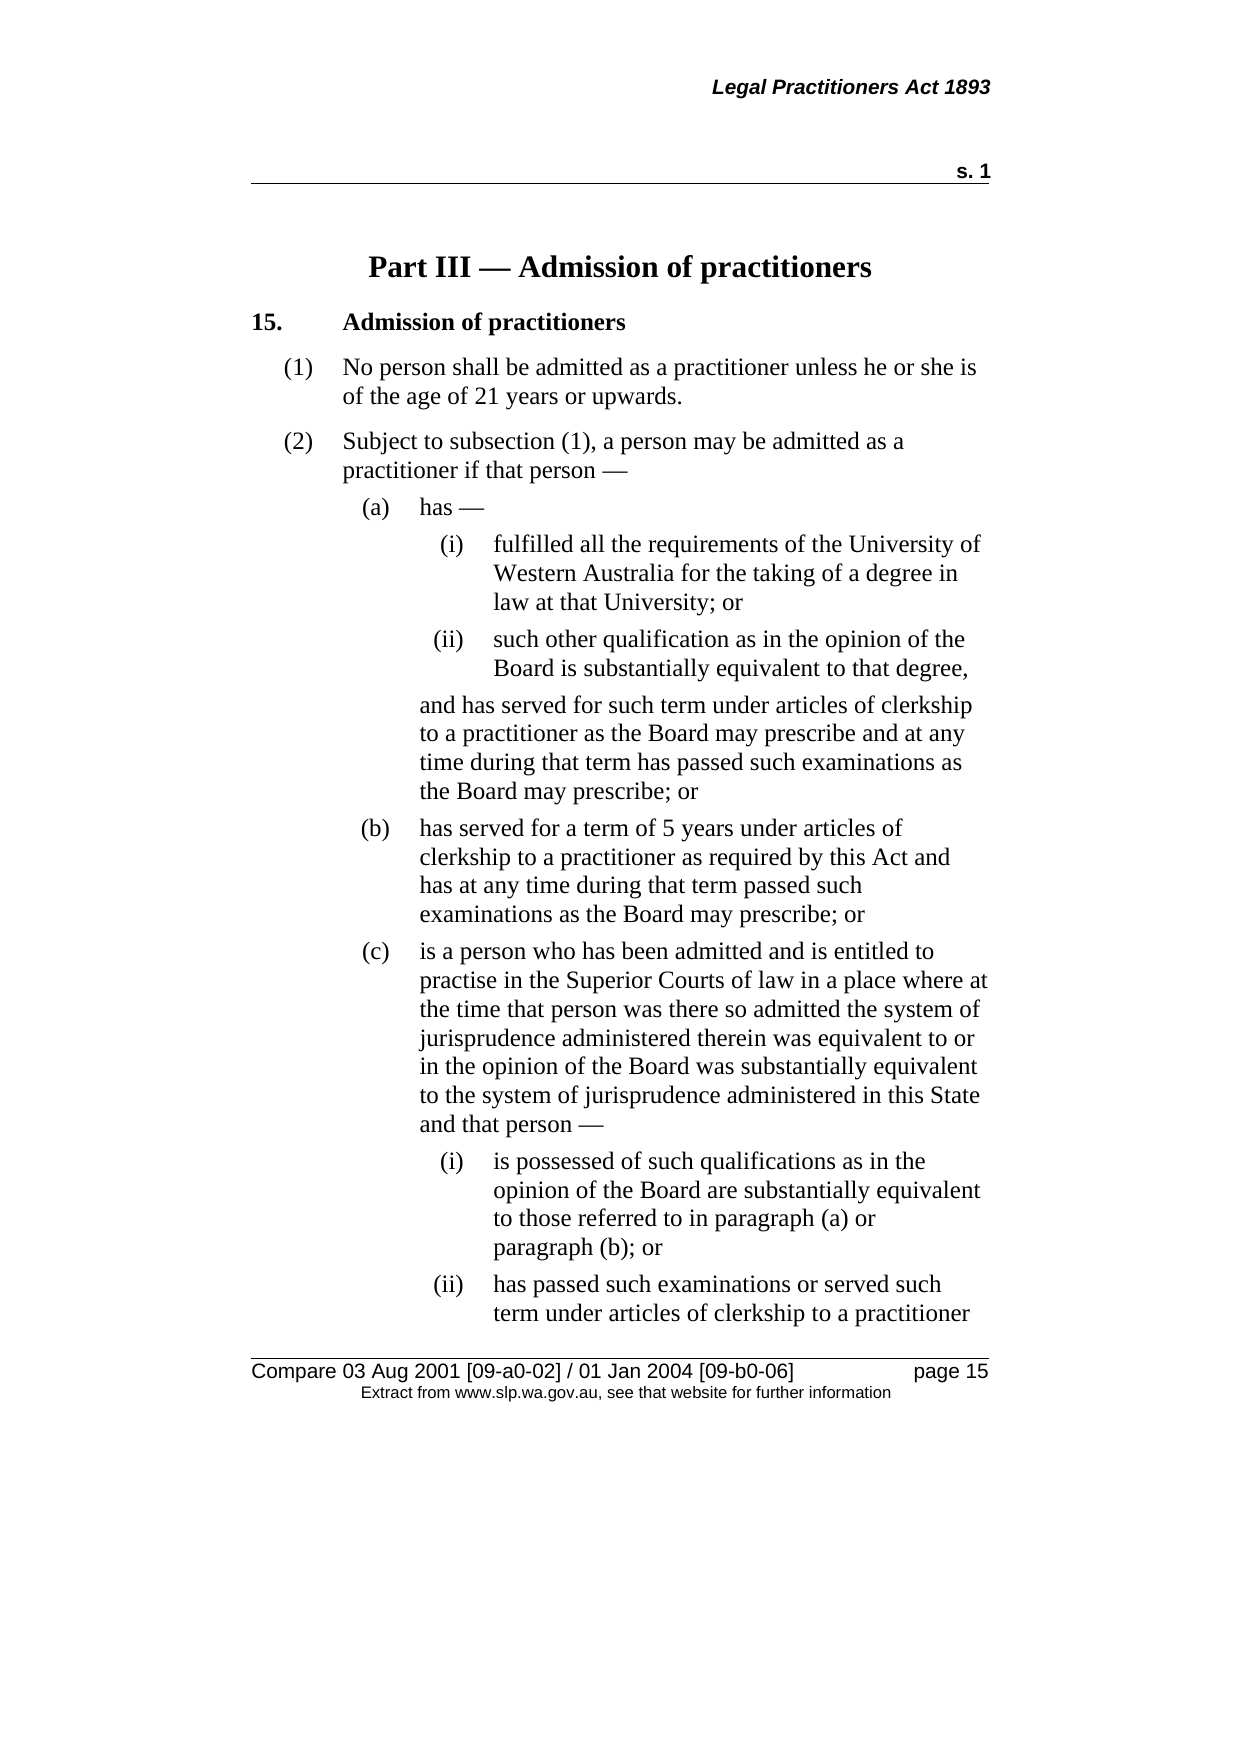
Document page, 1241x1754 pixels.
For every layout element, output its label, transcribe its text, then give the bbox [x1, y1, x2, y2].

text (c) is a person who has been admitted and is entitled to practise in the Superior Courts of law in a place where at the time that person was there so admitted the system of jurisprudence administered therein was equivalent to or in the opinion of the Board was substantially equivalent to the system of jurisprudence administered in this State and that person — [251, 936, 989, 1138]
text (2) Subject to subsection (1), a person may be admitted as a practitioner if that person — [251, 426, 989, 484]
text (b) has served for a term of 5 years under articles of clerkship to a practitioner as required by this Act and has at any time during that term passed such examinations as the Board may prescribe; or [251, 813, 989, 928]
text (i) fulfilled all the requirements of the University of Western Australia for the taking of a degree in law at that University; or [251, 529, 989, 616]
text (a) has — [251, 492, 989, 521]
subtitle Part III — Admission of practitioners [251, 248, 989, 284]
text (1) No person shall be admitted as a practitioner unless he or she is of the age of 21 years or upwards. [251, 352, 989, 410]
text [251, 1269, 989, 1327]
subtitle 15. Admission of practitioners [251, 307, 989, 336]
text and has served for such term under articles of clerkship to a practitioner as the Board may prescribe and at any time during that term has passed such examinations as the Board may prescribe; or [251, 690, 989, 805]
text (ii) such other qualification as in the opinion of the Board is substantially equivalent to that degree, [251, 624, 989, 681]
text (i) is possessed of such qualifications as in the opinion of the Board are substantially equivalent to those referred to in paragraph (a) or paragraph (b); or [251, 1146, 989, 1261]
